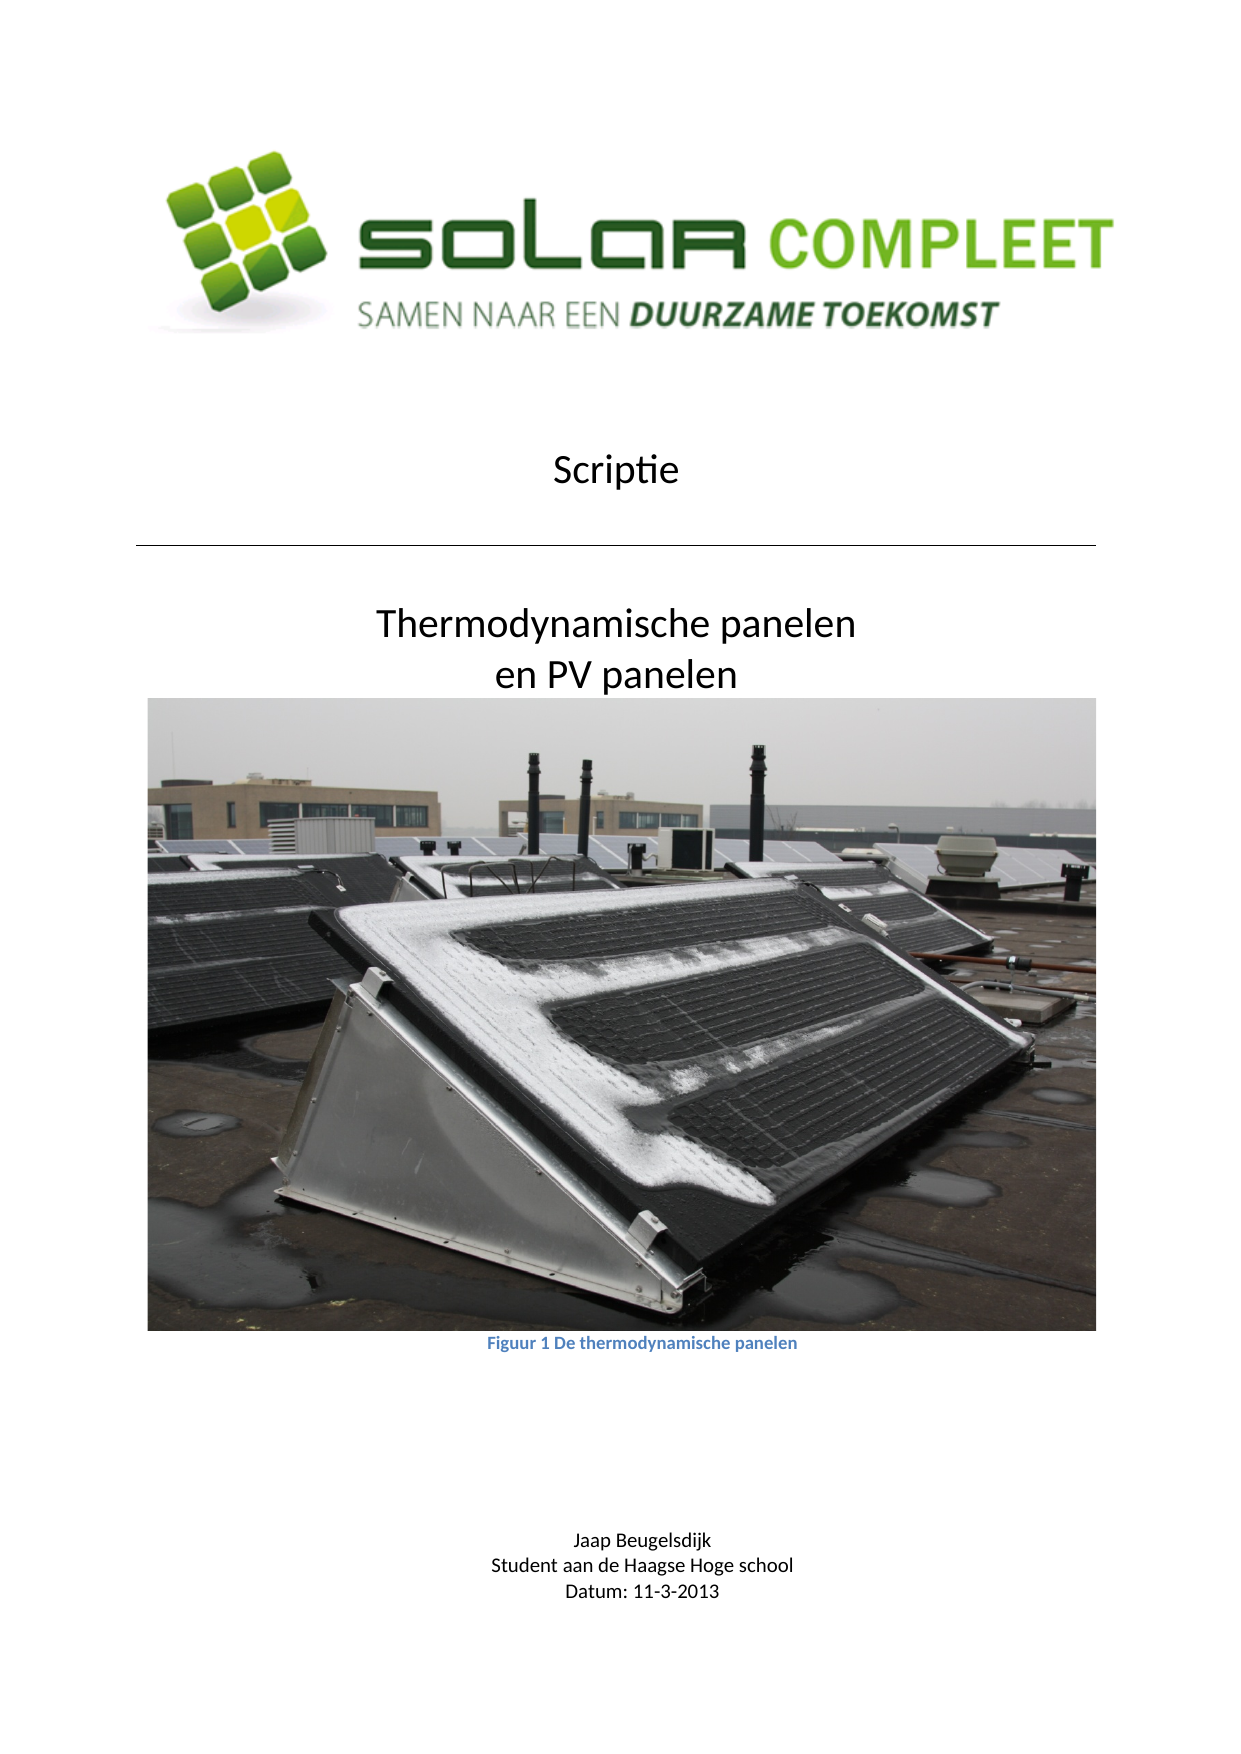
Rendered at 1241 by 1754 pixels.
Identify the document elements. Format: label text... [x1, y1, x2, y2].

table_header Scriptie [136, 444, 1096, 545]
text Figuur 1 De thermodynamische panelen [148, 1331, 1137, 1354]
picture [147, 698, 1097, 1331]
table_cell Thermodynamische panelen en PV panelen [136, 546, 1096, 699]
text Datum: 11-3-2013 [148, 1578, 1137, 1603]
picture [147, 147, 1137, 342]
text Student aan de Haagse Hoge school [148, 1553, 1137, 1578]
text Jaap Beugelsdijk [148, 1527, 1137, 1553]
